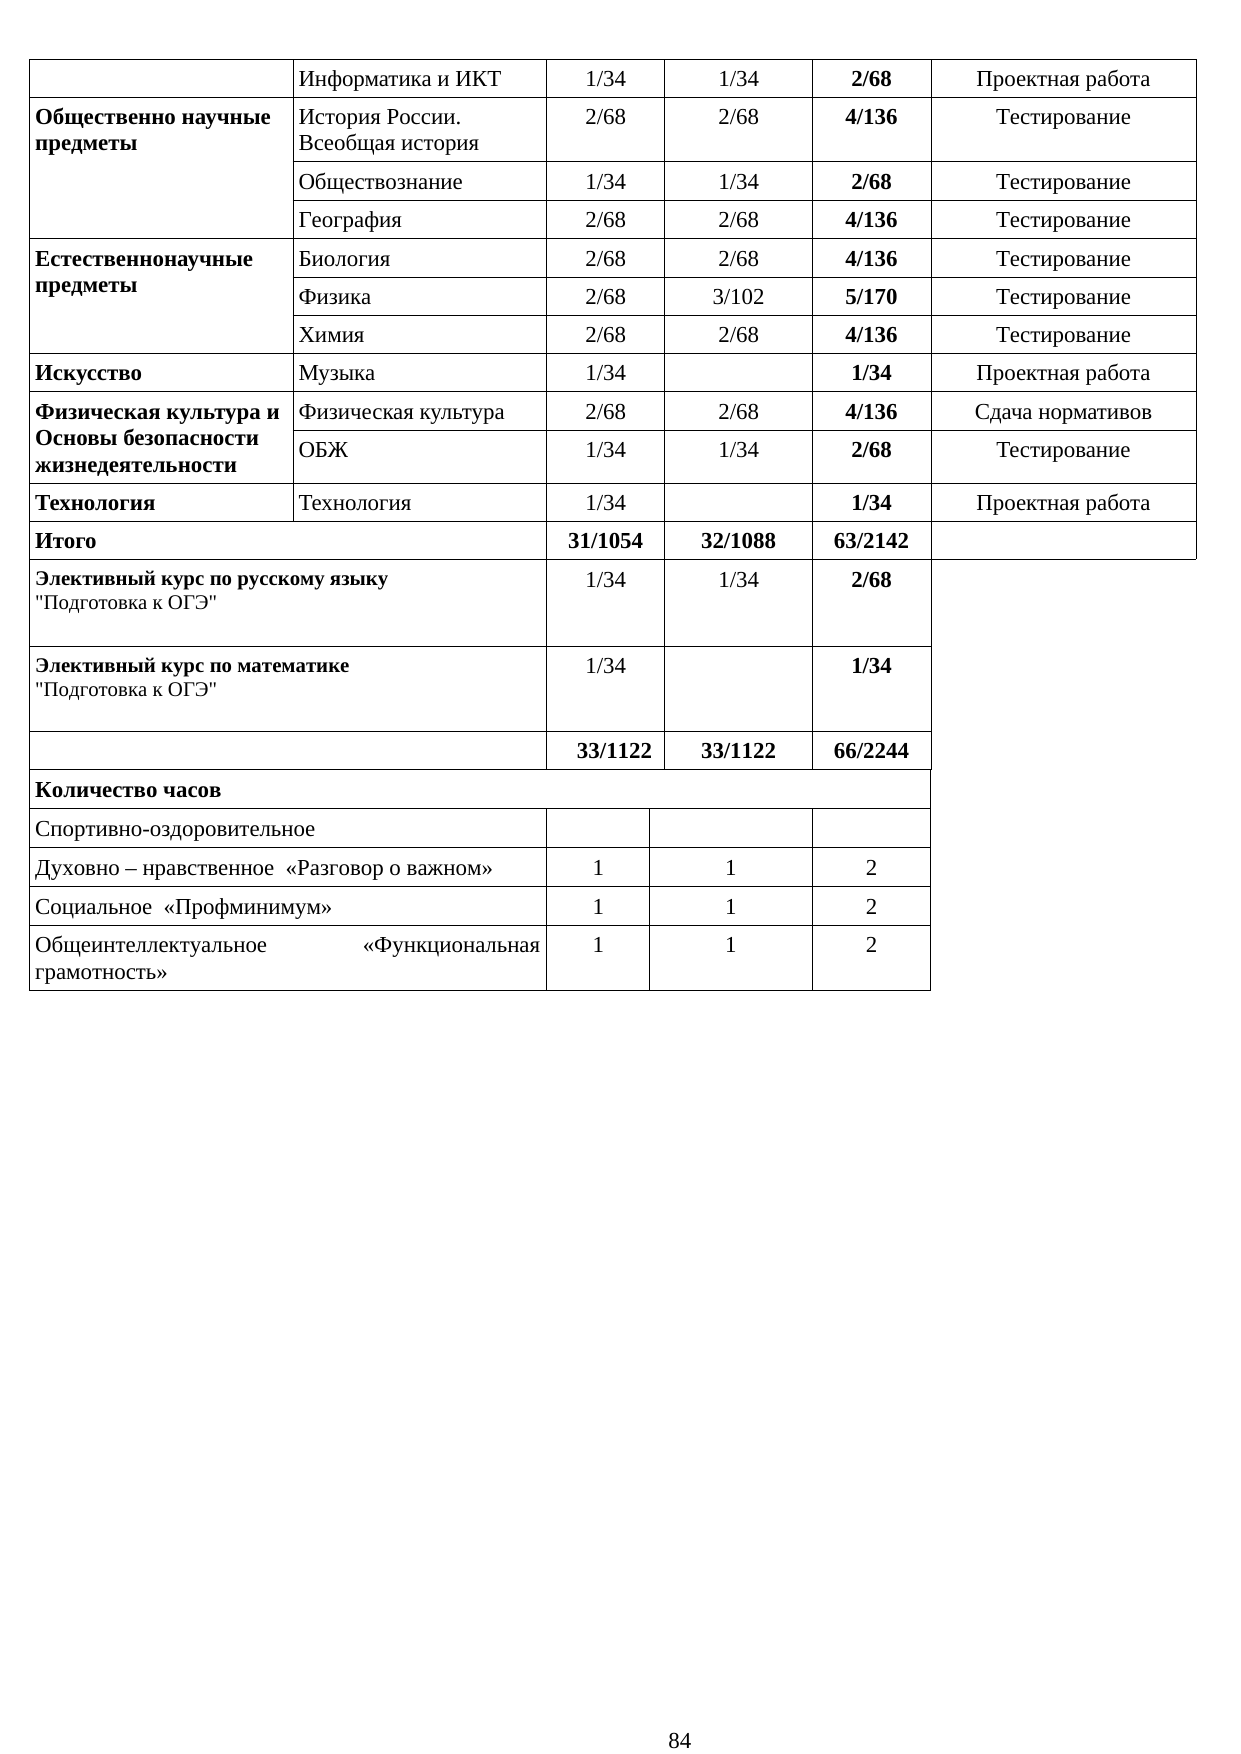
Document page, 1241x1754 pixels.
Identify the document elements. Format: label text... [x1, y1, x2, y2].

table_cell [813, 809, 930, 847]
table_cell 1/34 [547, 647, 664, 731]
table_cell Естественнонаучные предметы [30, 239, 293, 353]
table_cell 2/68 [813, 560, 931, 646]
table_cell 2/68 [813, 60, 931, 97]
table_cell Биология [294, 239, 546, 277]
table_cell Тестирование [932, 239, 1196, 277]
table_cell [932, 522, 1196, 559]
table_cell 2 [813, 926, 930, 990]
table_cell 2/68 [665, 392, 812, 430]
table_cell Тестирование [932, 201, 1196, 238]
table_cell Технология [30, 484, 293, 521]
table_cell 33/1122 [665, 732, 812, 769]
table_cell Проектная работа [932, 484, 1196, 521]
table_cell Тестирование [932, 431, 1196, 483]
table_cell 1 [547, 887, 649, 925]
table_cell 2/68 [813, 162, 931, 200]
table_cell Физическая культура [294, 392, 546, 430]
table_cell [650, 809, 812, 847]
table_cell 2/68 [547, 201, 664, 238]
table_cell 2/68 [665, 98, 812, 161]
table_cell Спортивно-оздоровительное [30, 809, 546, 847]
table_cell 1/34 [547, 431, 664, 483]
table_cell 1/34 [547, 560, 664, 646]
table_cell География [294, 201, 546, 238]
table_cell 1/34 [813, 354, 931, 391]
table_cell Обществознание [294, 162, 546, 200]
table_cell Информатика и ИКТ [294, 60, 546, 97]
table_cell Элективный курс по русскому языку "Подготовка к ОГЭ" [30, 560, 546, 646]
table_cell 1/34 [665, 162, 812, 200]
table_cell [665, 647, 812, 731]
table_cell Музыка [294, 354, 546, 391]
table_cell 2/68 [665, 239, 812, 277]
table_cell Проектная работа [932, 60, 1196, 97]
table_cell 4/136 [813, 239, 931, 277]
table_cell Технология [294, 484, 546, 521]
table_cell [30, 732, 546, 769]
table_cell Социальное «Профминимум» [30, 887, 546, 925]
table_cell 2/68 [547, 278, 664, 315]
table_cell 2/68 [665, 316, 812, 353]
table_cell Физика [294, 278, 546, 315]
table_cell Физическая культура и Основы безопасности жизнедеятельности [30, 392, 293, 483]
table_cell Сдача нормативов [932, 392, 1196, 430]
table_cell 33/1122 [547, 732, 664, 769]
table_cell 1 [547, 926, 649, 990]
table_cell 2/68 [547, 98, 664, 161]
table_cell Химия [294, 316, 546, 353]
table_cell 2 [813, 887, 930, 925]
table_cell 1/34 [547, 484, 664, 521]
table_cell 31/1054 [547, 522, 664, 559]
table_cell 4/136 [813, 392, 931, 430]
table_cell 1/34 [665, 431, 812, 483]
table_cell 2/68 [547, 316, 664, 353]
table_cell 1/34 [547, 162, 664, 200]
table_cell 4/136 [813, 201, 931, 238]
table_cell 1 [650, 848, 812, 886]
table_cell [547, 809, 649, 847]
table_cell 2/68 [547, 239, 664, 277]
table_cell 1/34 [813, 484, 931, 521]
table_cell 1 [650, 887, 812, 925]
table_cell 66/2244 [813, 732, 931, 769]
table_cell Искусство [30, 354, 293, 391]
table_cell 2/68 [547, 392, 664, 430]
table_cell Общеинтеллектуальное «Функциональная грамотность» [30, 926, 546, 990]
table_cell Тестирование [932, 162, 1196, 200]
table_cell 1 [650, 926, 812, 990]
table_cell [665, 484, 812, 521]
table_cell Общественно научные предметы [30, 98, 293, 238]
table_cell 2/68 [813, 431, 931, 483]
table_cell Тестирование [932, 316, 1196, 353]
table_cell 1/34 [665, 60, 812, 97]
table_cell 1 [547, 848, 649, 886]
table_cell 2/68 [665, 201, 812, 238]
table_cell 4/136 [813, 316, 931, 353]
table_cell Проектная работа [932, 354, 1196, 391]
table_cell 1/34 [547, 60, 664, 97]
table_cell 1/34 [665, 560, 812, 646]
table_cell Тестирование [932, 278, 1196, 315]
table_cell Итого [30, 522, 546, 559]
table_cell 2 [813, 848, 930, 886]
table_cell Количество часов [30, 770, 930, 808]
table_cell Тестирование [932, 98, 1196, 161]
table_cell 32/1088 [665, 522, 812, 559]
table_cell Духовно – нравственное «Разговор о важном» [30, 848, 546, 886]
table_cell 1/34 [547, 354, 664, 391]
table_cell 4/136 [813, 98, 931, 161]
table_cell 63/2142 [813, 522, 931, 559]
table_cell История России. Всеобщая история [294, 98, 546, 161]
table_cell 1/34 [813, 647, 931, 731]
table_cell Элективный курс по математике "Подготовка к ОГЭ" [30, 647, 546, 731]
table_cell 5/170 [813, 278, 931, 315]
table_cell ОБЖ [294, 431, 546, 483]
table_cell [665, 354, 812, 391]
table_cell 3/102 [665, 278, 812, 315]
